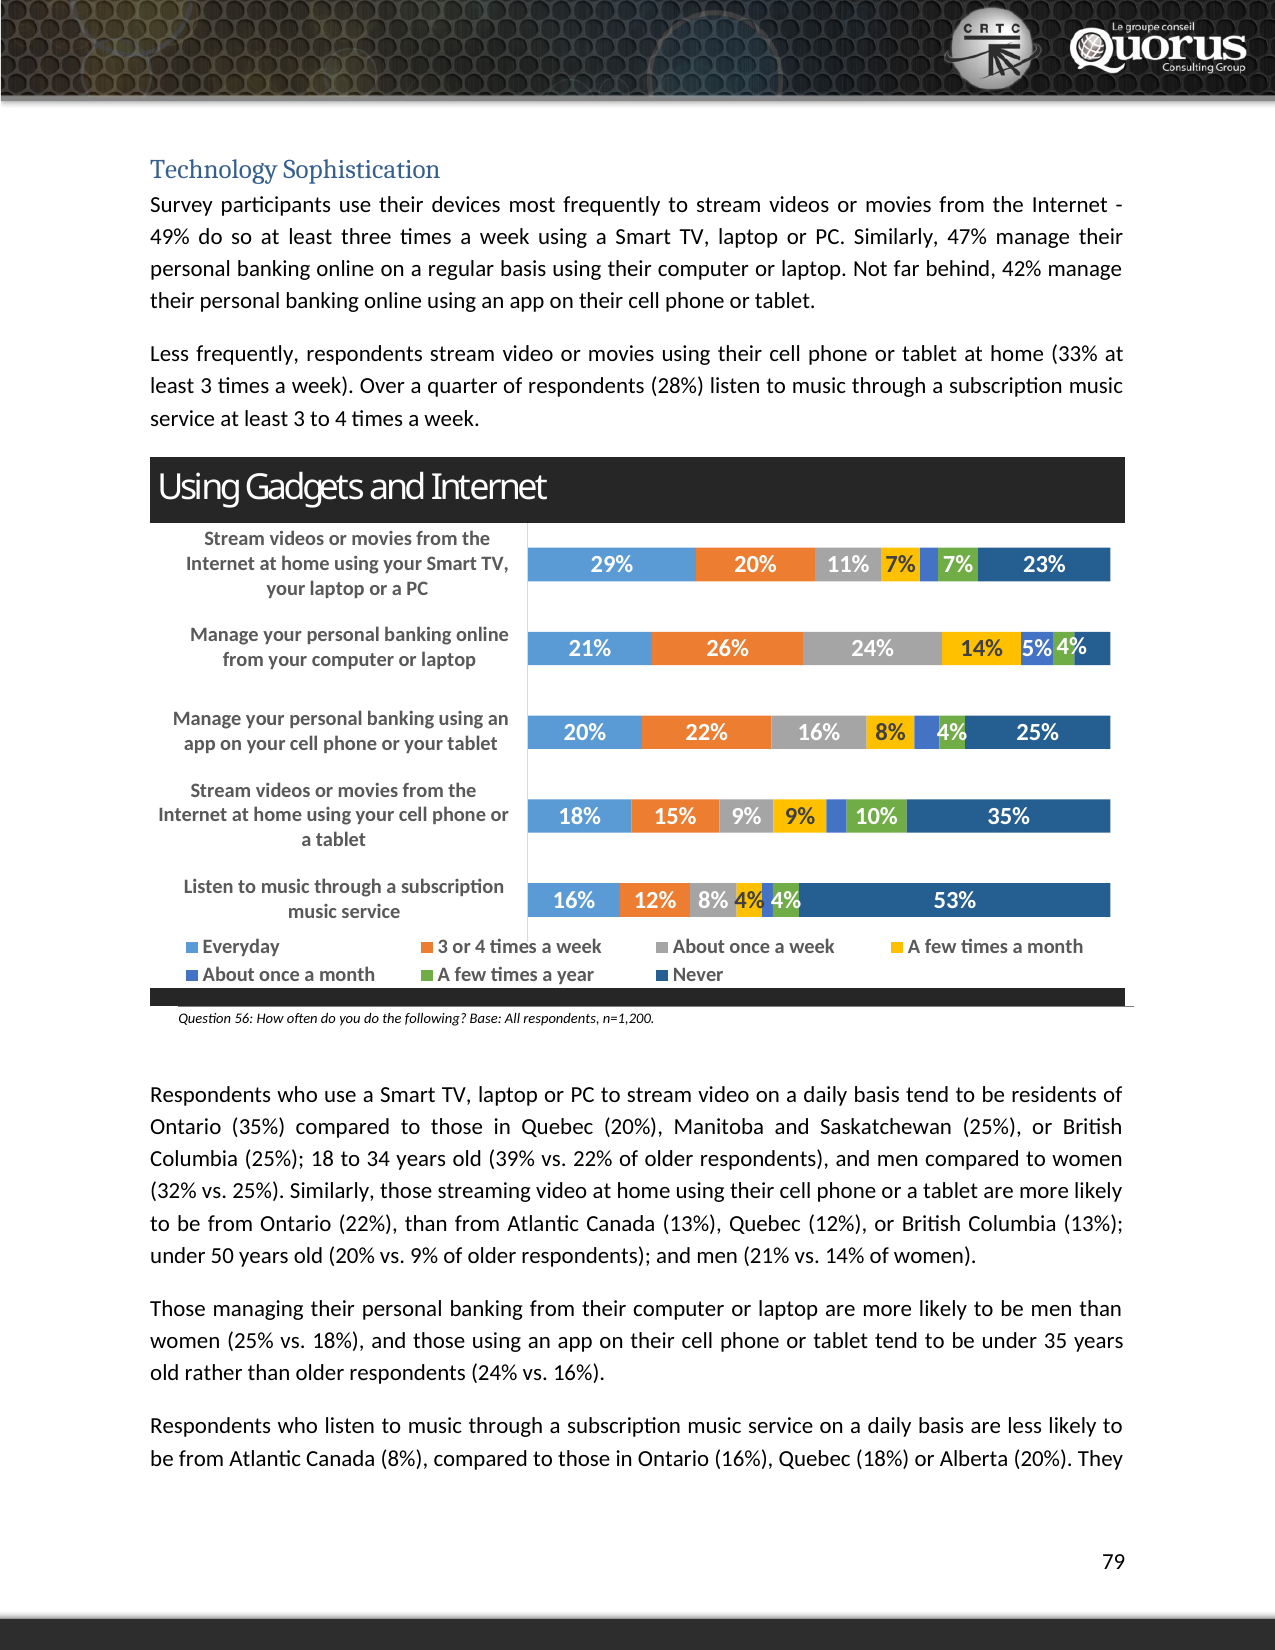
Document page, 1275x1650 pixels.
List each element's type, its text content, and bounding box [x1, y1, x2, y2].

text Survey participants use their devices most frequently to stream videos or movies from the Internet - 49% do so at least three times a week using a Smart TV, laptop or PC. Similarly, 47% manage their personal banking online on a regular basis using their computer or laptop. Not far behind, 42% manage their personal banking online using an app on their cell phone or tablet. [150, 190, 1125, 314]
text Respondents who use a Smart TV, laptop or PC to stream video on a daily basis tend to be residents of Ontario (35%) compared to those in Quebec (20%), Manitoba and Saskatchewan (25%), or British Columbia (25%); 18 to 34 years old (39% vs. 22% of older respondents), and men compared to women (32% vs. 25%). Similarly, those streaming video at home using their cell phone or a tablet are more likely to be from Ontario (22%), than from Atlantic Canada (13%), Quebec (12%), or British Columbia (13%); under 50 years old (20% vs. 9% of older respondents); and men (21% vs. 14% of women). [150, 1080, 1125, 1269]
subtitle Technology Sophistication [150, 154, 1125, 185]
picture [0, 1593, 1275, 1650]
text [150, 1411, 1125, 1472]
text Those managing their personal banking from their computer or laptop are more likely to be men than women (25% vs. 18%), and those using an app on their cell phone or tablet tend to be under 35 years old rather than older respondents (24% vs. 16%). [150, 1294, 1125, 1386]
picture [0, 0, 1275, 108]
text Less frequently, respondents stream video or movies using their cell phone or tablet at home (33% at least 3 times a week). Over a quarter of respondents (28%) listen to music through a subscription music service at least 3 to 4 times a week. [150, 339, 1125, 432]
text Question 56: How often do you do the following? Base: All respondents, n=1,200. [178, 1007, 1134, 1027]
